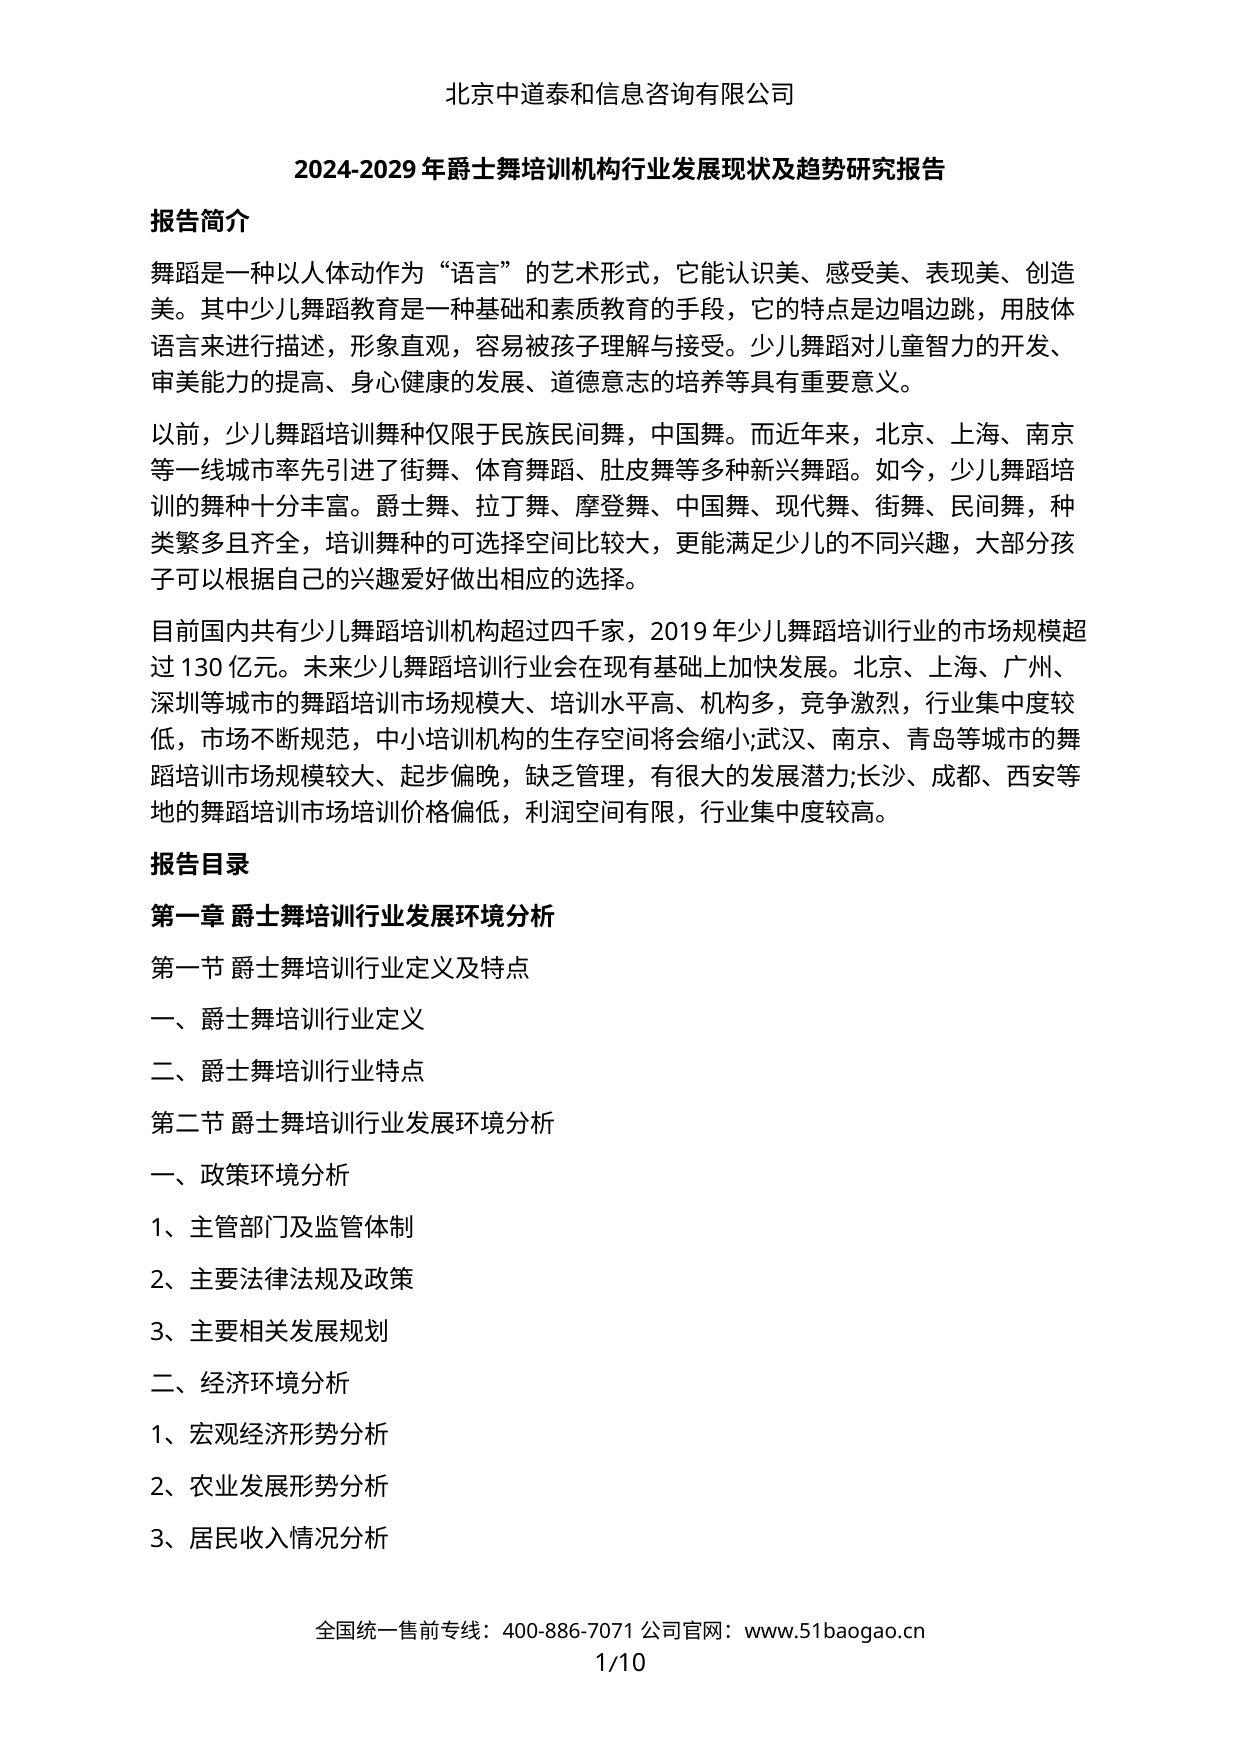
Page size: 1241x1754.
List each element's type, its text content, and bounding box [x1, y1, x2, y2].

text 一、政策环境分析 [150, 1156, 1090, 1192]
text 一、爵士舞培训行业定义 [150, 1000, 1090, 1036]
text 2、农业发展形势分析 [150, 1467, 1090, 1503]
text 目前国内共有少儿舞蹈培训机构超过四千家，2019年少儿舞蹈培训行业的市场规模超过130亿元。未来少儿舞蹈培训行业会在现有基础上加快发展。北京、上海、广州、深圳等城市的舞蹈培训市场规模大、培训水平高、机构多，竞争激烈，行业集中度较低，市场不断规范，中小培训机构的生存空间将会缩小;武汉、南京、青岛等城市的舞蹈培训市场规模较大、起步偏晚，缺乏管理，有很大的发展潜力;长沙、成都、西安等地的舞蹈培训市场培训价格偏低，利润空间有限，行业集中度较高。 [150, 611, 1090, 829]
text 二、爵士舞培训行业特点 [150, 1052, 1090, 1088]
text 1、主管部门及监管体制 [150, 1207, 1090, 1244]
text 2、主要法律法规及政策 [150, 1259, 1090, 1296]
text 第一节 爵士舞培训行业定义及特点 [150, 948, 1090, 984]
text 报告目录 [150, 844, 1090, 881]
text 舞蹈是一种以人体动作为“语言”的艺术形式，它能认识美、感受美、表现美、创造美。其中少儿舞蹈教育是一种基础和素质教育的手段，它的特点是边唱边跳，用肢体语言来进行描述，形象直观，容易被孩子理解与接受。少儿舞蹈对儿童智力的开发、审美能力的提高、身心健康的发展、道德意志的培养等具有重要意义。 [150, 254, 1090, 399]
text 第一章 爵士舞培训行业发展环境分析 [150, 896, 1090, 932]
text 以前，少儿舞蹈培训舞种仅限于民族民间舞，中国舞。而近年来，北京、上海、南京等一线城市率先引进了街舞、体育舞蹈、肚皮舞等多种新兴舞蹈。如今，少儿舞蹈培训的舞种十分丰富。爵士舞、拉丁舞、摩登舞、中国舞、现代舞、街舞、民间舞，种类繁多且齐全，培训舞种的可选择空间比较大，更能满足少儿的不同兴趣，大部分孩子可以根据自己的兴趣爱好做出相应的选择。 [150, 414, 1090, 596]
text 3、主要相关发展规划 [150, 1311, 1090, 1347]
text 3、居民收入情况分析 [150, 1519, 1090, 1555]
text 报告简介 [150, 202, 1090, 238]
text 1、宏观经济形势分析 [150, 1415, 1090, 1451]
text 2024-2029年爵士舞培训机构行业发展现状及趋势研究报告 [150, 150, 1090, 186]
text 第二节 爵士舞培训行业发展环境分析 [150, 1104, 1090, 1140]
text 二、经济环境分析 [150, 1363, 1090, 1399]
